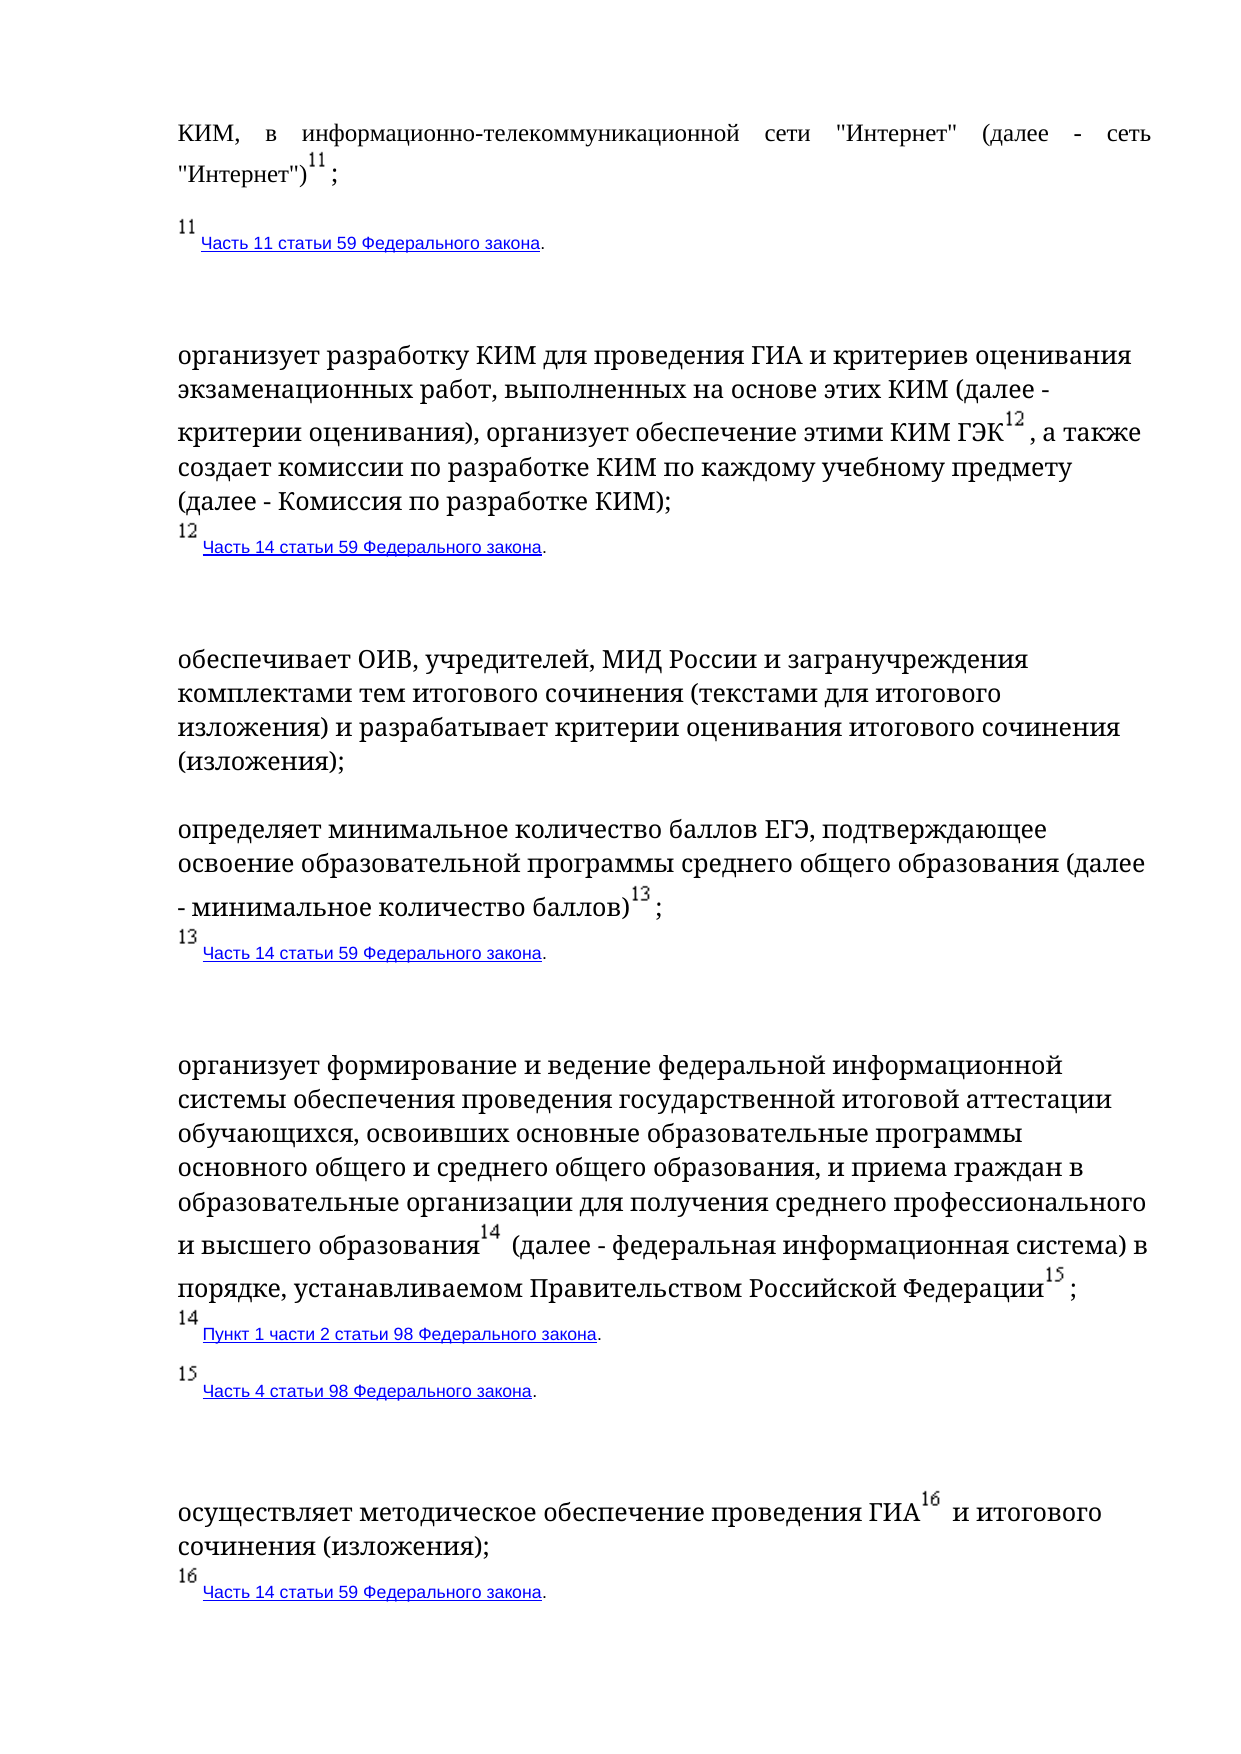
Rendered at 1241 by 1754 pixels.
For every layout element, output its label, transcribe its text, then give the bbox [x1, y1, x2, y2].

picture [177, 1361, 203, 1397]
text Часть 14 статьи 59 Федерального закона. [177, 923, 1152, 963]
text обеспечивает ОИВ, учредителей, МИД России и загранучреждения комплектами тем итогового сочинения (текстами для итогового изложения) и разрабатывает критерии оценивания итогового сочинения (изложения); определяет минимальное количество баллов ЕГЭ, подтверждающее освоение образовательной программы среднего общего образования (далее - минимальное количество баллов); [177, 574, 1152, 923]
text организует разработку КИМ для проведения ГИА и критериев оценивания экзаменационных работ, выполненных на основе этих КИМ (далее - критерии оценивания), организует обеспечение этими КИМ ГЭК, а также создает комиссии по разработке КИМ по каждому учебному предмету (далее - Комиссия по разработке КИМ); [177, 270, 1152, 517]
text осуществляет методическое обеспечение проведения ГИА и итогового сочинения (изложения); [177, 1417, 1152, 1563]
picture [177, 923, 203, 960]
text Часть 11 статьи 59 Федерального закона. [177, 213, 1152, 253]
text Часть 14 статьи 59 Федерального закона. [203, 517, 1152, 557]
text Пункт 1 части 2 статьи 98 Федерального закона. [177, 1305, 1152, 1344]
picture [177, 517, 203, 554]
text Часть 14 статьи 59 Федерального закона. [177, 1563, 1152, 1602]
picture [920, 1485, 946, 1522]
picture [630, 880, 656, 917]
picture [307, 146, 331, 183]
picture [480, 1218, 505, 1255]
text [177, 118, 1152, 190]
picture [177, 213, 201, 250]
picture [1004, 406, 1030, 442]
picture [1044, 1261, 1070, 1298]
picture [177, 1304, 203, 1341]
text организует формирование и ведение федеральной информационной системы обеспечения проведения государственной итоговой аттестации обучающихся, освоивших основные образовательные программы основного общего и среднего общего образования, и приема граждан в образовательные организации для получения среднего профессионального и высшего образования (далее - федеральная информационная система) в порядке, устанавливаемом Правительством Российской Федерации; [177, 980, 1152, 1305]
picture [177, 1562, 203, 1599]
text Часть 4 статьи 98 Федерального закона. [177, 1361, 1152, 1401]
